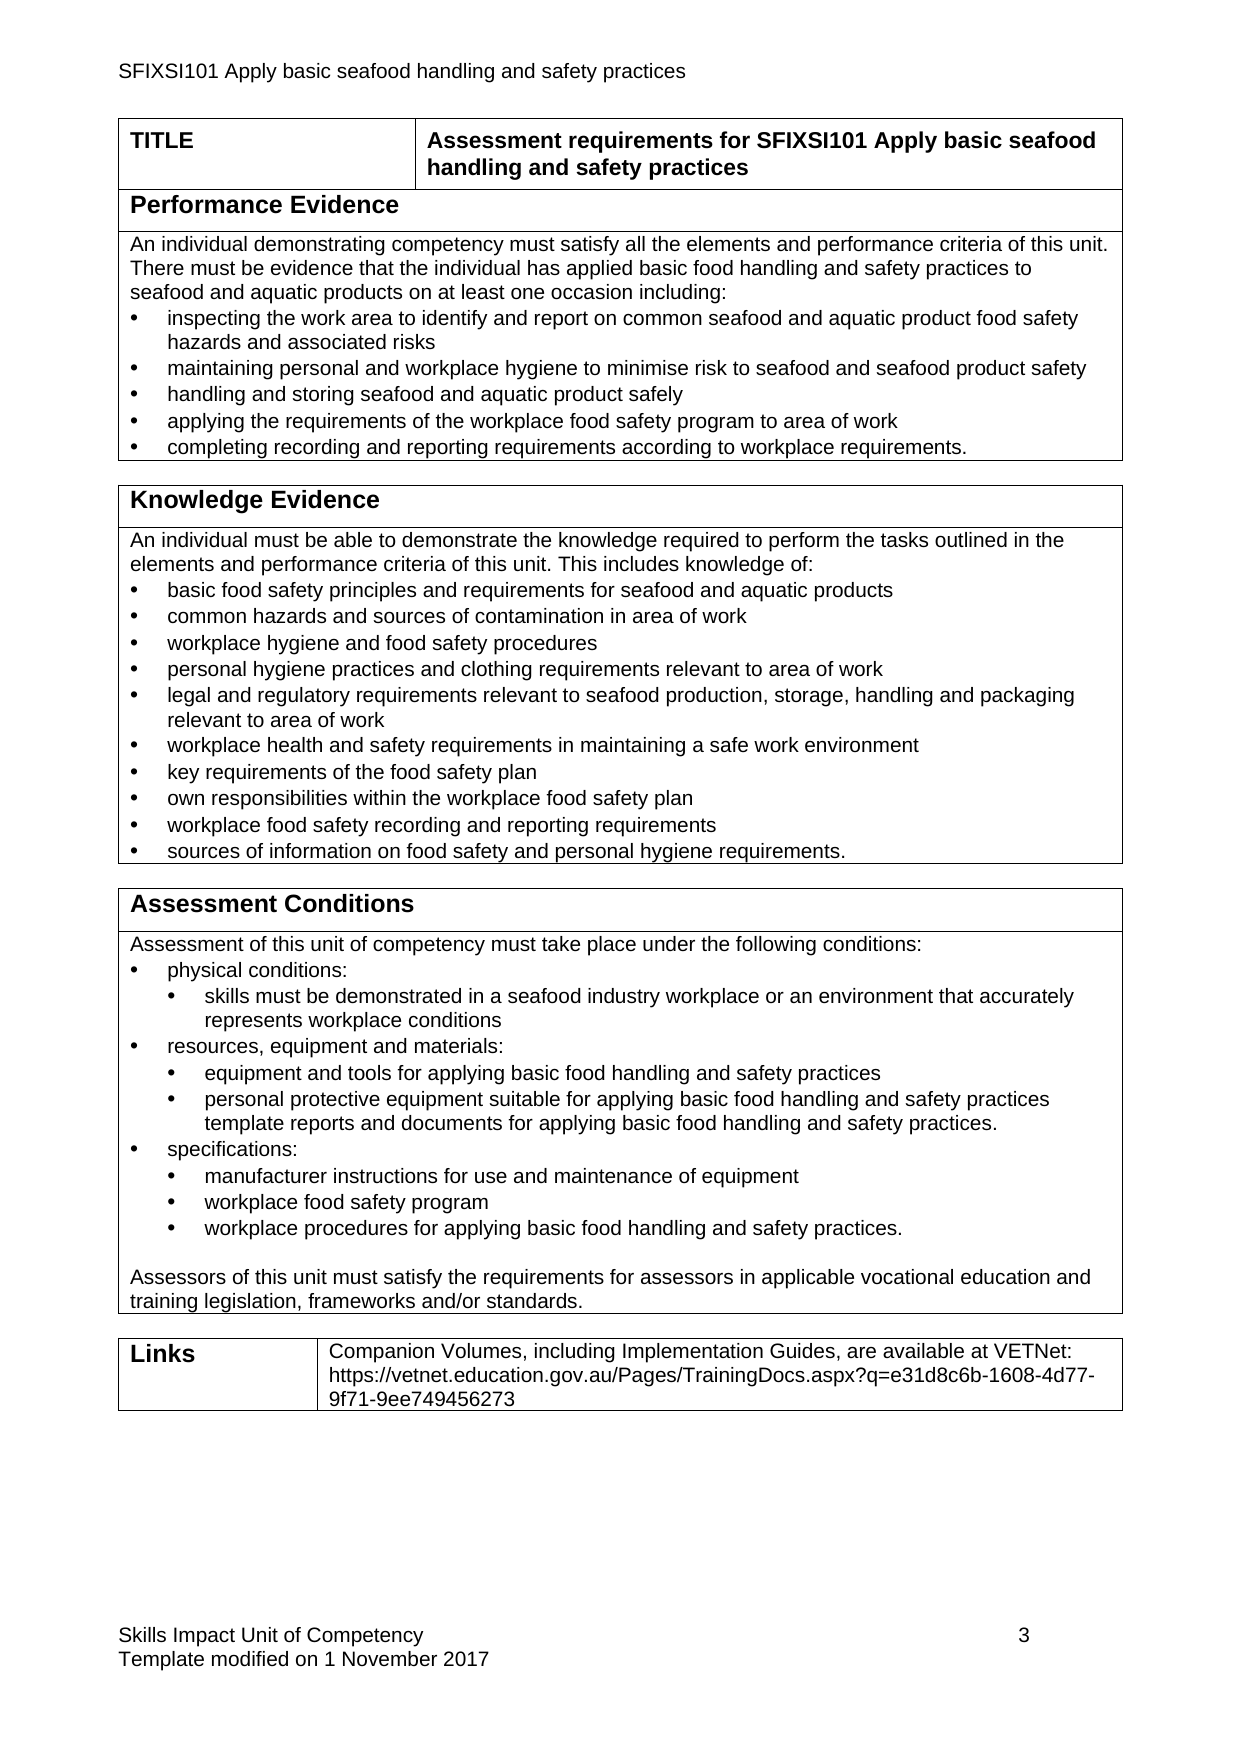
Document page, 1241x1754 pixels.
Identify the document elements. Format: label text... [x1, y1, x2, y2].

table_header TITLE [119, 119, 415, 188]
table_cell Assessment of this unit of competency must take place under the following conditions: physical conditions: skills must be demonstrated in a seafood industry workplace or an environment that accurately represents workplace conditions resources, equipment and materials: equipment and tools for applying basic food handling and safety practices personal protective equipment suitable for applying basic food handling and safety practices template reports and documents for applying basic food handling and safety practices. specifications: manufacturer instructions for use and maintenance of equipment workplace food safety program workplace procedures for applying basic food handling and safety practices. Assessors of this unit must satisfy the requirements for assessors in applicable vocational education and training legislation, frameworks and/or standards. [119, 932, 1122, 1312]
table_cell Performance Evidence [119, 190, 1122, 231]
table_header Assessment Conditions [119, 889, 1122, 931]
table_header Assessment requirements for SFIXSI101 Apply basic seafood handling and safety practices [416, 119, 1122, 188]
table_header Companion Volumes, including Implementation Guides, are available at VETNet: https://vetnet.education.gov.au/Pages/TrainingDocs.aspx?q=e31d8c6b-1608-4d77-9f71-9ee749456273 [318, 1339, 1122, 1410]
table_header Knowledge Evidence [119, 486, 1122, 527]
table_header Links [119, 1339, 317, 1410]
table_cell An individual must be able to demonstrate the knowledge required to perform the tasks outlined in the elements and performance criteria of this unit. This includes knowledge of: basic food safety principles and requirements for seafood and aquatic products common hazards and sources of contamination in area of work workplace hygiene and food safety procedures personal hygiene practices and clothing requirements relevant to area of work legal and regulatory requirements relevant to seafood production, storage, handling and packaging relevant to area of work workplace health and safety requirements in maintaining a safe work environment key requirements of the food safety plan own responsibilities within the workplace food safety plan workplace food safety recording and reporting requirements sources of information on food safety and personal hygiene requirements. [119, 528, 1122, 863]
table_cell An individual demonstrating competency must satisfy all the elements and performance criteria of this unit. There must be evidence that the individual has applied basic food handling and safety practices to seafood and aquatic products on at least one occasion including: inspecting the work area to identify and report on common seafood and aquatic product food safety hazards and associated risks maintaining personal and workplace hygiene to minimise risk to seafood and seafood product safety handling and storing seafood and aquatic product safely applying the requirements of the workplace food safety program to area of work completing recording and reporting requirements according to workplace requirements. [119, 232, 1122, 459]
